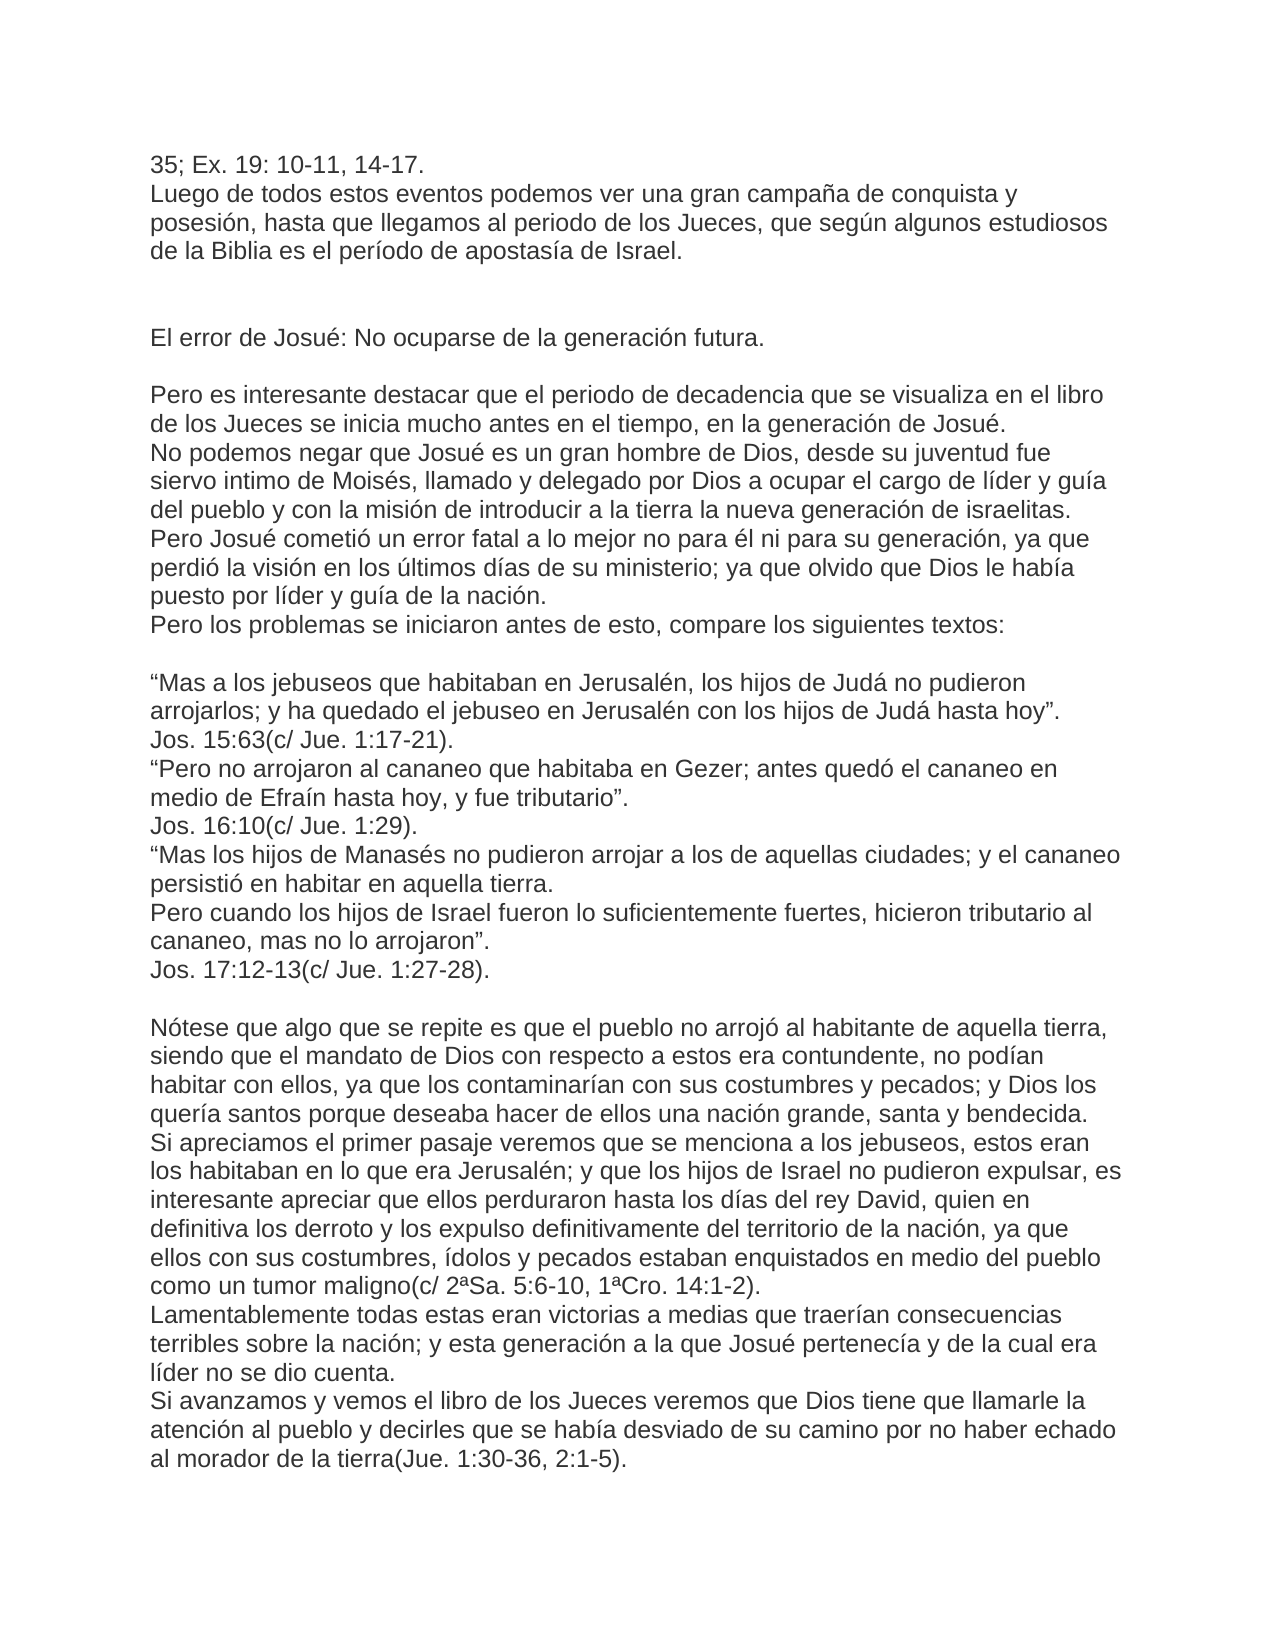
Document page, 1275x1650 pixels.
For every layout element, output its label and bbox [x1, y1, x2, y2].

text [150, 150, 1125, 1472]
